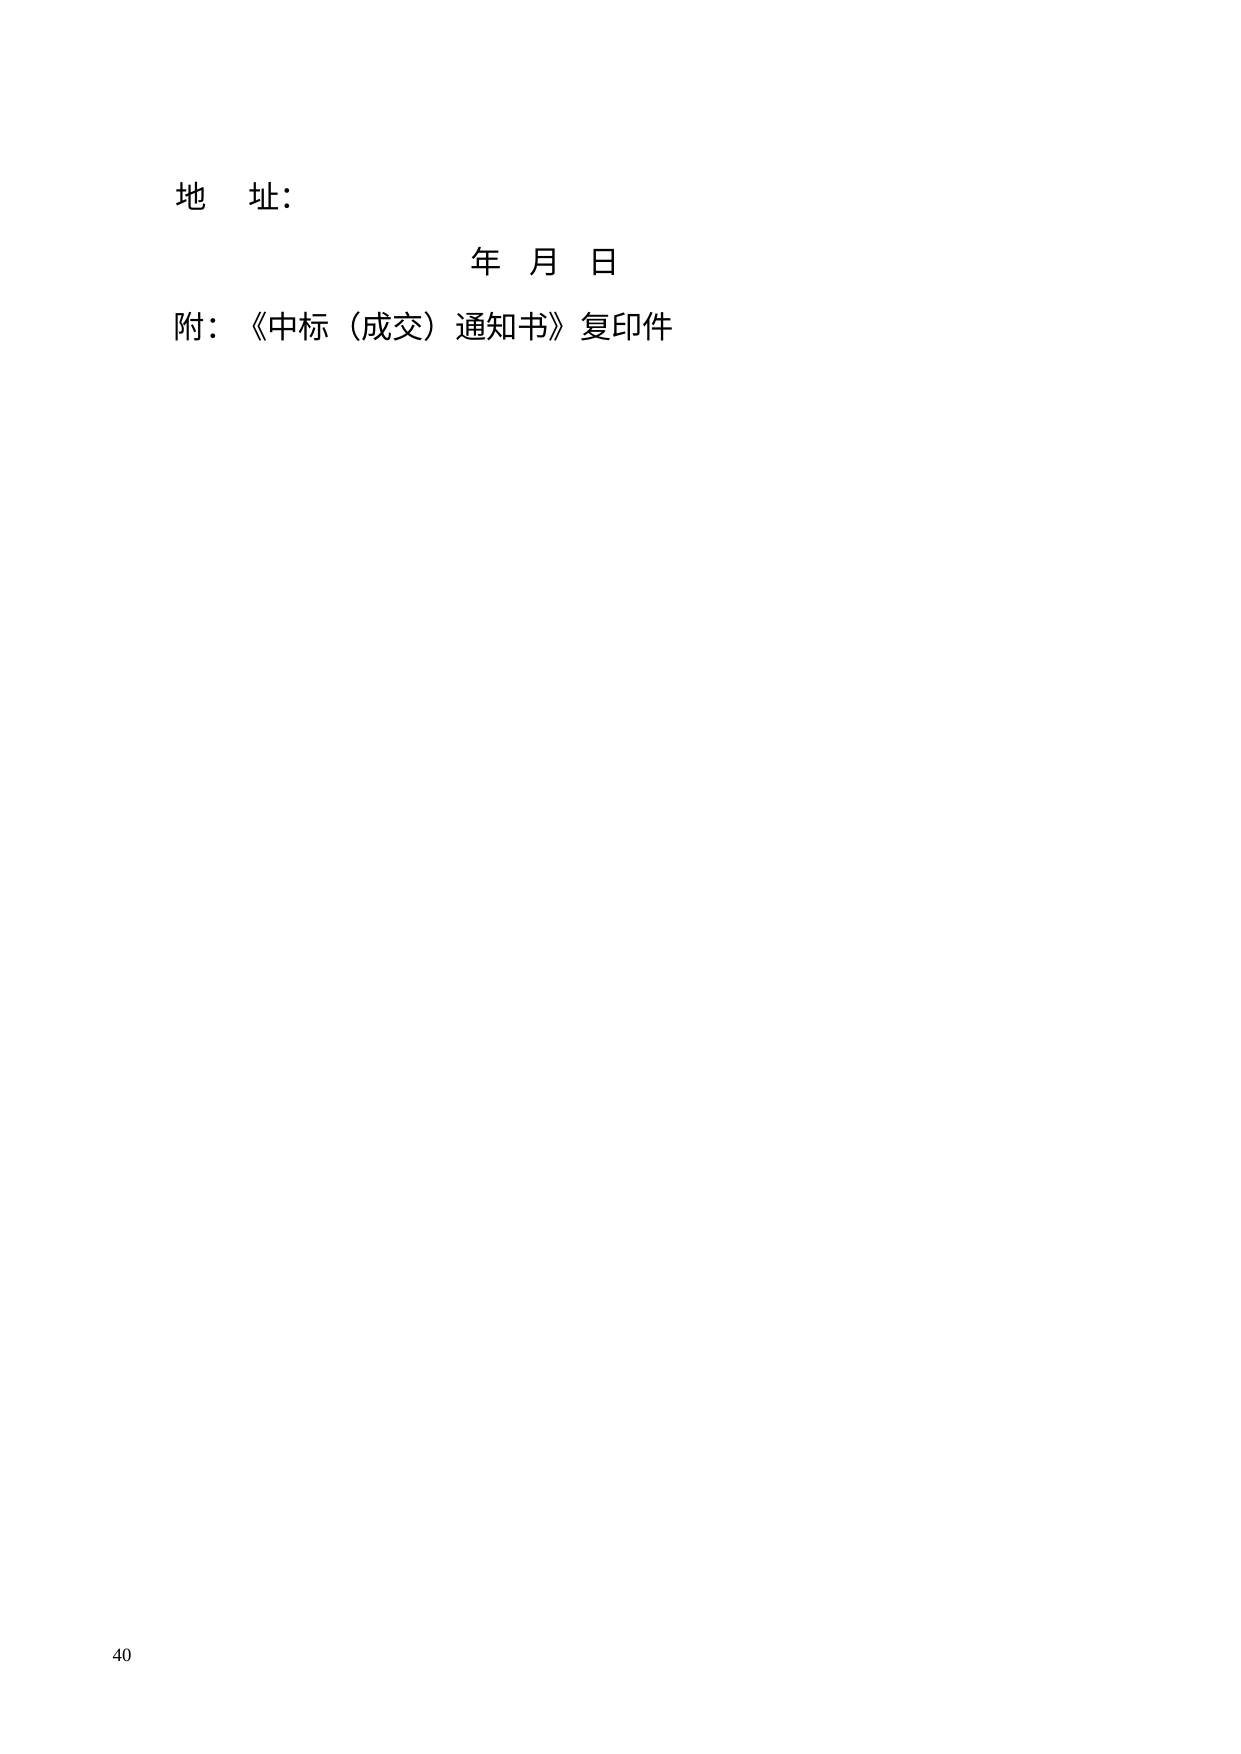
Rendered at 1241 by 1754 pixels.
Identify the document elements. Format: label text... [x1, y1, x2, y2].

text 附：《中标（成交）通知书》复印件 [112, 292, 1128, 357]
text 地 址： [112, 162, 1128, 227]
text 年 月 日 [112, 227, 1128, 292]
